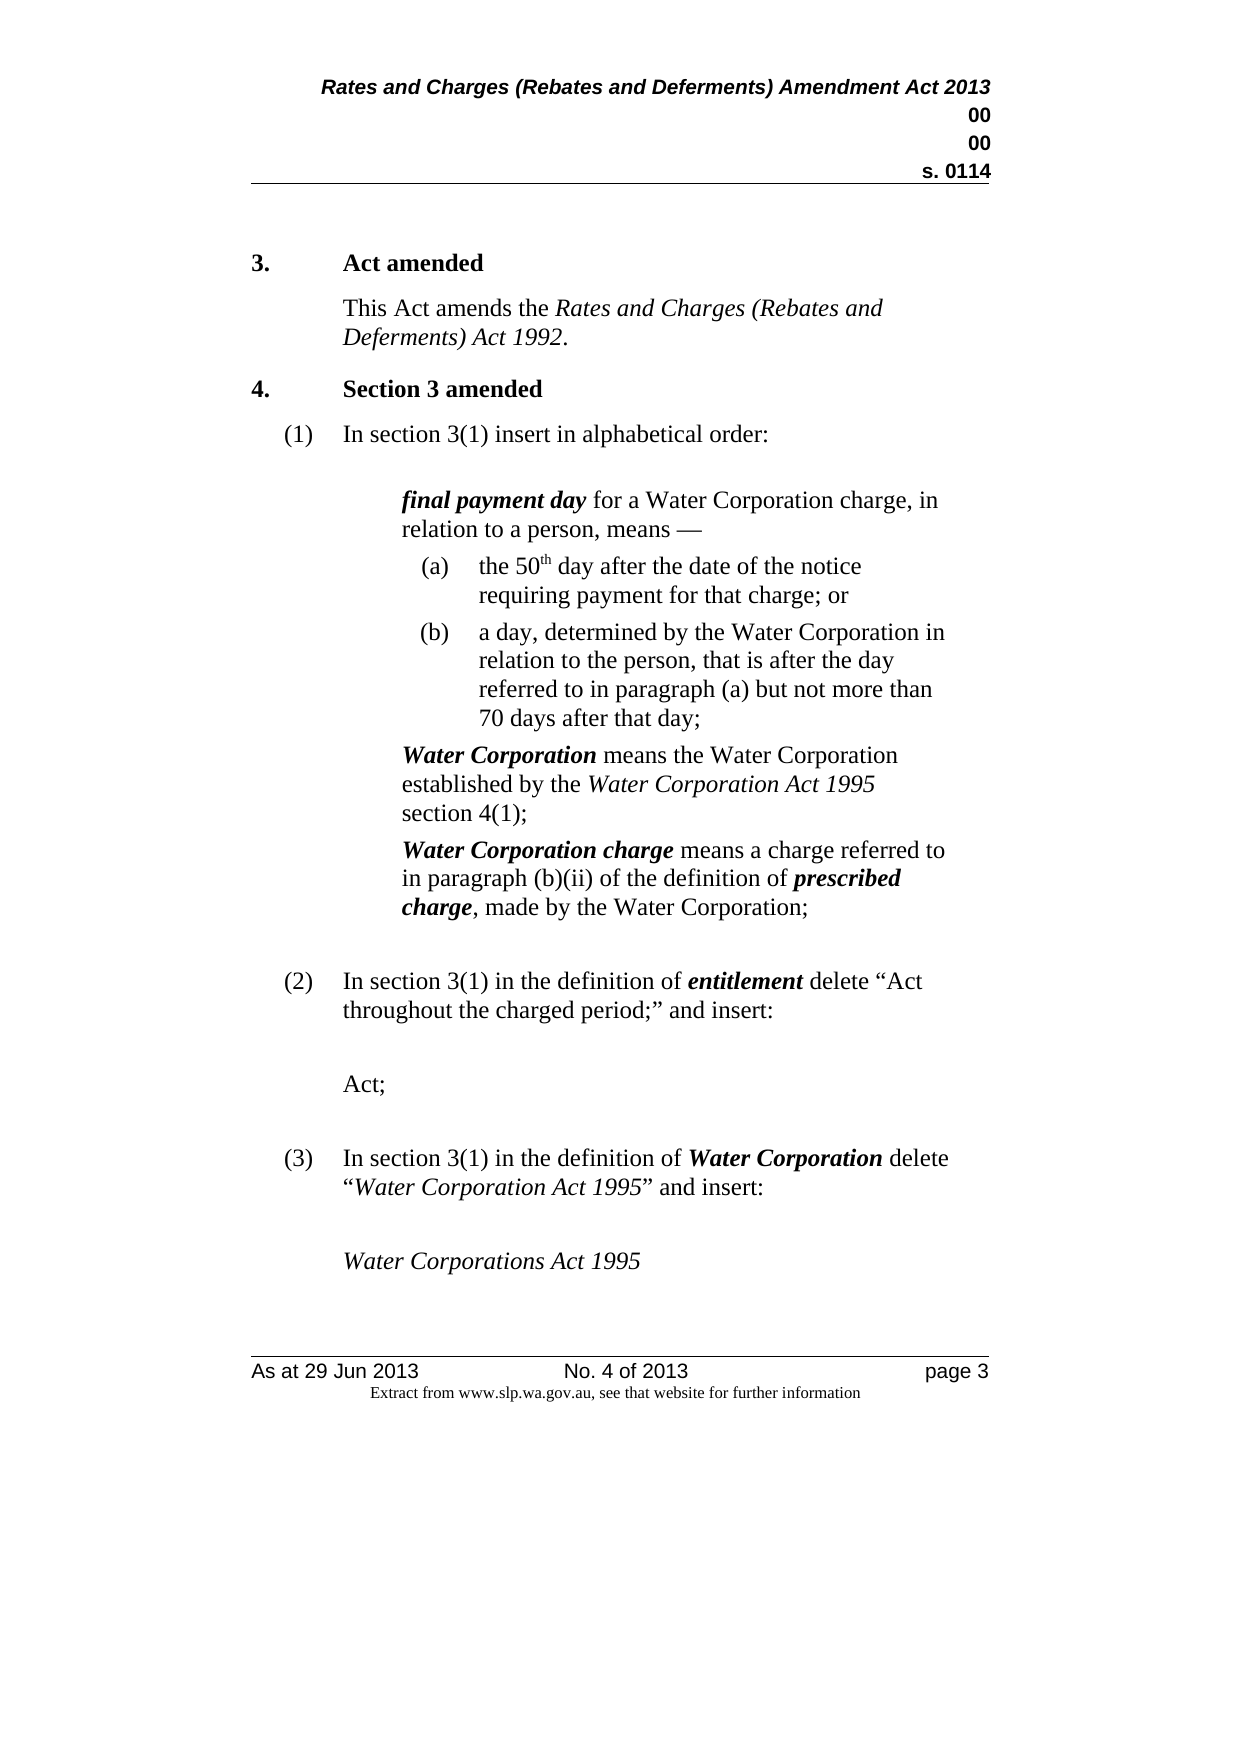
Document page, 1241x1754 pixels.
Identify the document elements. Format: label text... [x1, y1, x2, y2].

text This Act amends the Rates and Charges (Rebates and Deferments) Act 1992. [251, 293, 989, 351]
text Water Corporations Act 1995 [251, 1246, 989, 1275]
text (1) In section 3(1) insert in alphabetical order: [251, 419, 989, 448]
text Act; [251, 1069, 989, 1098]
subtitle 3. Act amended [251, 248, 989, 277]
text (2) In section 3(1) in the definition of entitlement delete “Act throughout the charged period;” and insert: [251, 966, 989, 1024]
text Water Corporation means the Water Corporation established by the Water Corporation Act 1995 section 4(1); [369, 740, 959, 826]
subtitle 4. Section 3 amended [251, 374, 989, 403]
text (a) the 50th day after the date of the notice requiring payment for that charge; or [390, 551, 959, 608]
text final payment day for a Water Corporation charge, in relation to a person, means — [369, 485, 959, 543]
text Water Corporation charge means a charge referred to in paragraph (b)(ii) of the definition of prescribed charge, made by the Water Corporation; [369, 835, 959, 921]
text (3) In section 3(1) in the definition of Water Corporation delete “Water Corporation Act 1995” and insert: [251, 1143, 989, 1201]
text (b) a day, determined by the Water Corporation in relation to the person, that is after the day referred to in paragraph (a) but not more than 70 days after that day; [390, 617, 959, 732]
